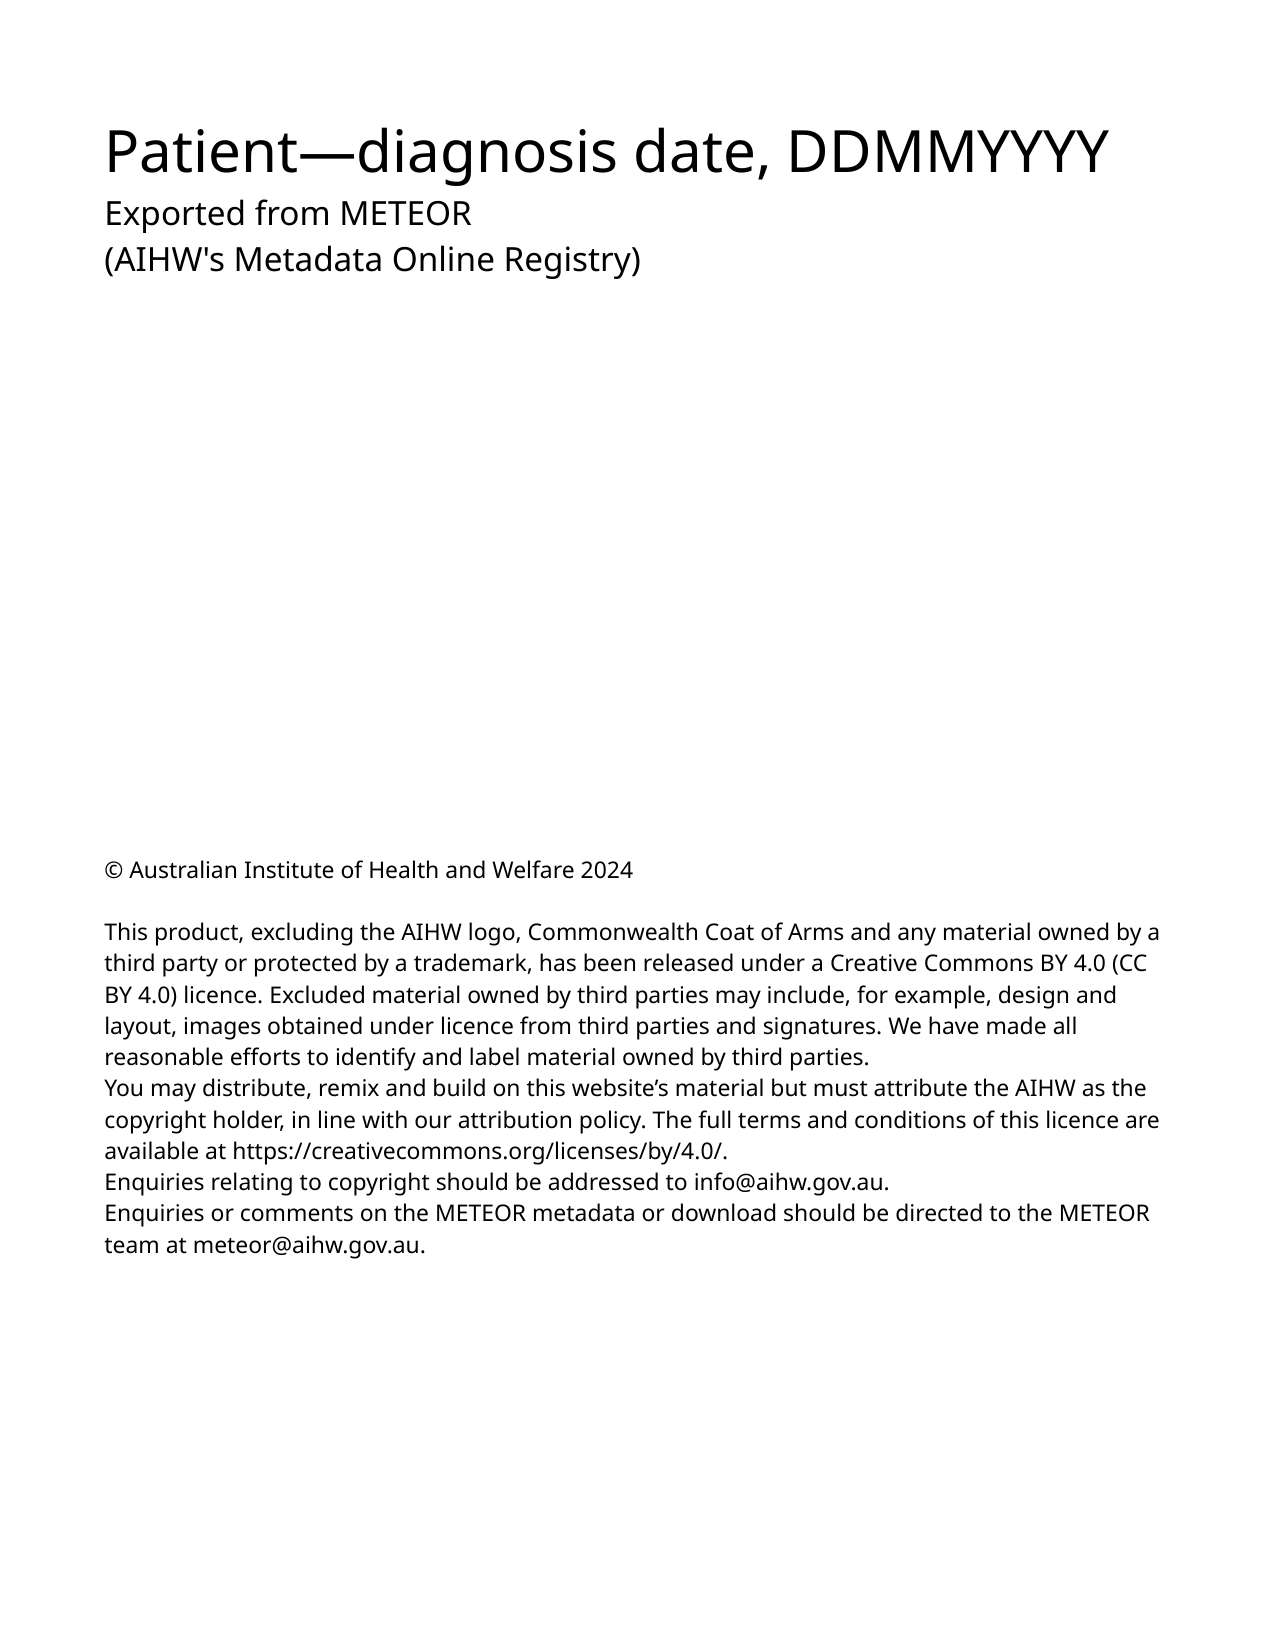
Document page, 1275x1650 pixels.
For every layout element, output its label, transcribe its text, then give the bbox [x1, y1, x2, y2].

text © Australian Institute of Health and Welfare 2024 [104, 854, 1171, 885]
subtitle (AIHW's Metadata Online Registry) [104, 235, 1171, 281]
text You may distribute, remix and build on this website’s material but must attribute the AIHW as the copyright holder, in line with our attribution policy. The full terms and conditions of this licence are available at https://creativecommons.org/licenses/by/4.0/. [104, 1072, 1171, 1166]
subtitle Exported from METEOR [104, 190, 1171, 235]
text This product, excluding the AIHW logo, Commonwealth Coat of Arms and any material owned by a third party or protected by a trademark, has been released under a Creative Commons BY 4.0 (CC BY 4.0) licence. Excluded material owned by third parties may include, for example, design and layout, images obtained under licence from third parties and signatures. We have made all reasonable efforts to identify and label material owned by third parties. [104, 916, 1171, 1072]
title Patient—diagnosis date, DDMMYYYY [104, 110, 1171, 190]
text Enquiries or comments on the METEOR metadata or download should be directed to the METEOR team at meteor@aihw.gov.au. [104, 1197, 1171, 1260]
text Enquiries relating to copyright should be addressed to info@aihw.gov.au. [104, 1166, 1171, 1197]
